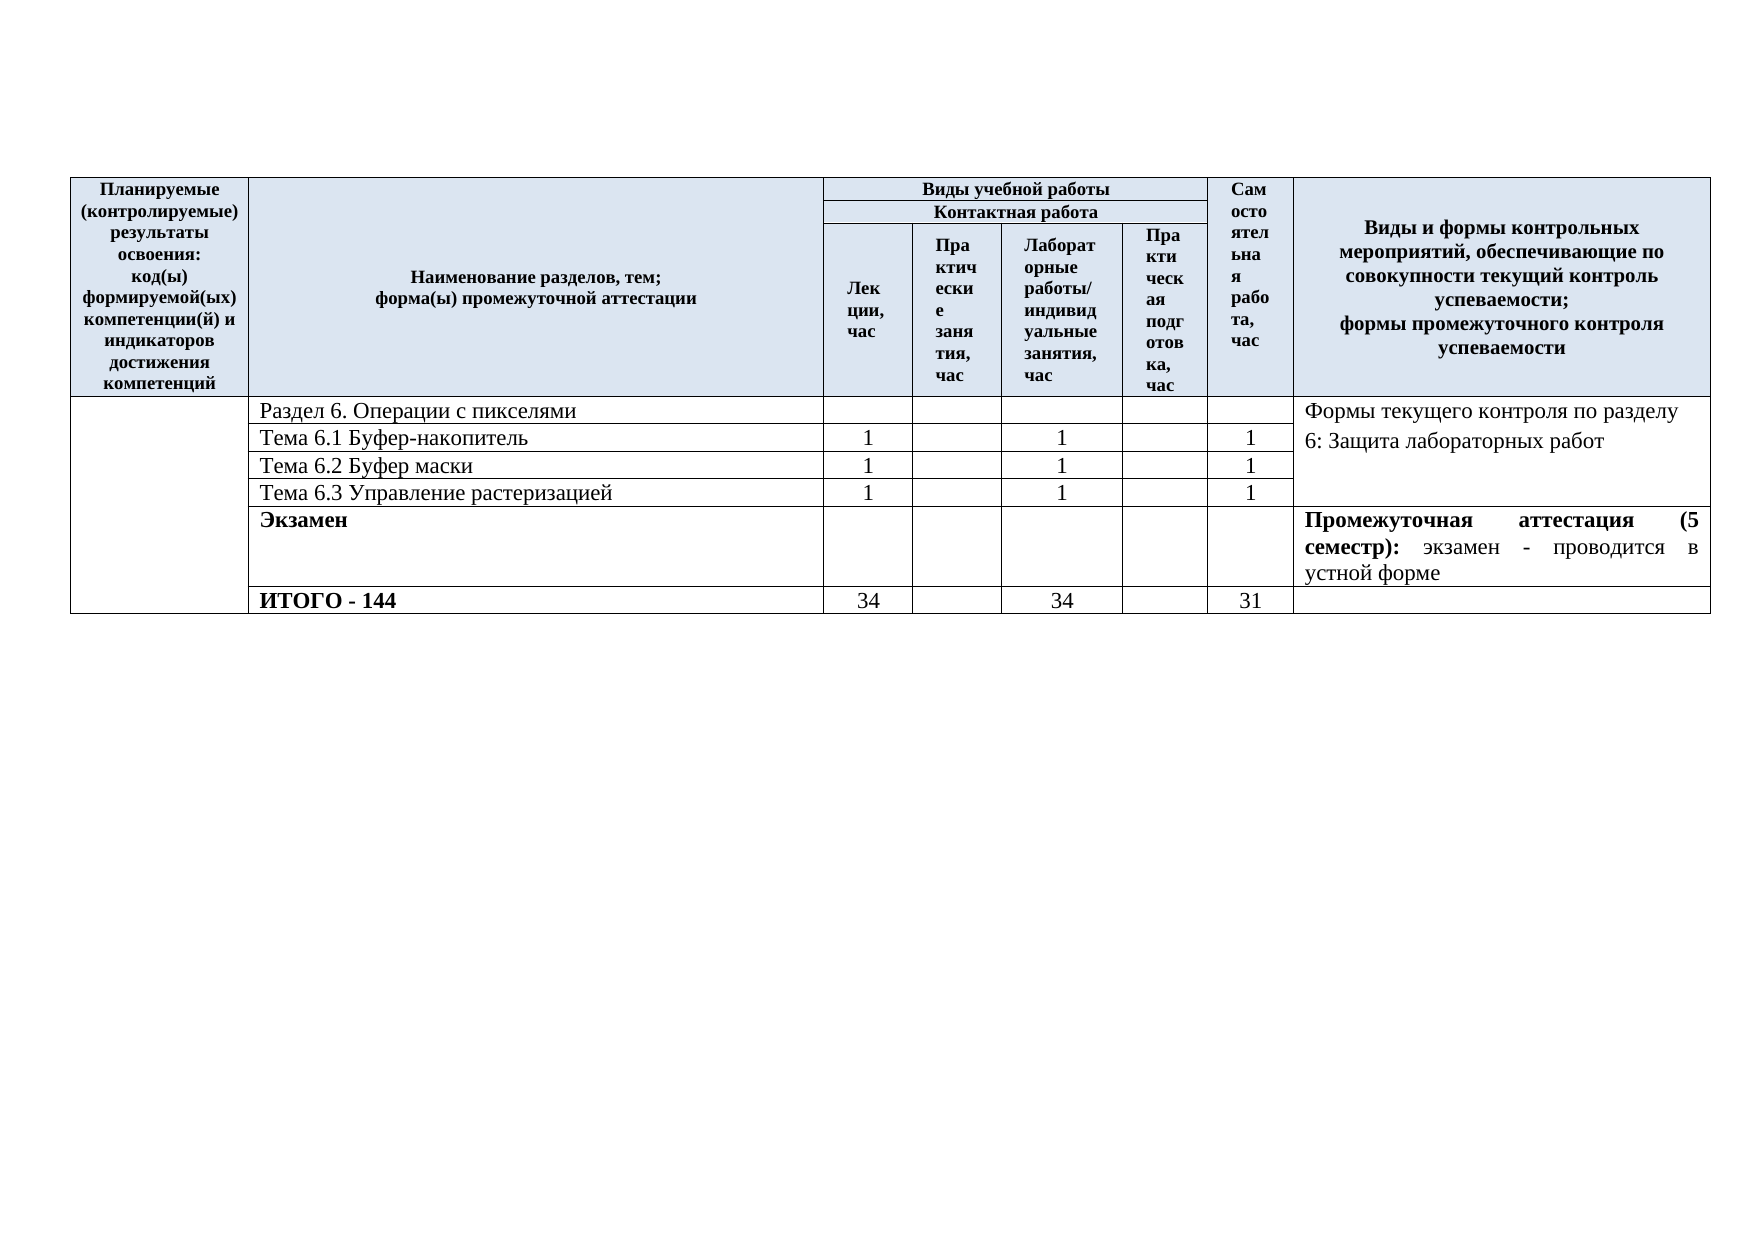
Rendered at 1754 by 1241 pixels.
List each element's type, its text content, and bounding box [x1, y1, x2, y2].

table_cell [824, 397, 912, 423]
table_cell Лабораторные работы/ индивидуальные занятия, час [1002, 224, 1122, 396]
table_cell [1294, 587, 1710, 613]
table_cell Тема 6.1 Буфер-накопитель [249, 424, 823, 451]
table_cell [1123, 452, 1207, 478]
table_cell 34 [824, 587, 912, 613]
table_cell Лекции, час [824, 224, 912, 396]
table_cell [1208, 397, 1293, 423]
table_cell Раздел 6. Операции с пикселями [249, 397, 823, 423]
table_header Наименование разделов, тем; форма(ы) промежуточной аттестации [249, 178, 823, 396]
table_cell Контактная работа [824, 201, 1207, 222]
table_cell [913, 424, 1001, 451]
table_cell 1 [824, 452, 912, 478]
table_cell Практические занятия, час [913, 224, 1001, 396]
table_cell [1208, 507, 1293, 586]
table_header Виды и формы контрольных мероприятий, обеспечивающие по совокупности текущий контроль успеваемости; формы промежуточного контроля успеваемости [1294, 178, 1710, 396]
table_cell 1 [1002, 424, 1122, 451]
table_cell Формы текущего контроля по разделу 6: Защита лабораторных работ [1294, 397, 1710, 506]
table_cell [913, 397, 1001, 423]
table_cell [913, 479, 1001, 506]
table_cell [1002, 397, 1122, 423]
table_header Виды учебной работы [824, 178, 1207, 200]
table_cell [1123, 507, 1207, 586]
table_cell Экзамен [249, 507, 823, 586]
table_cell 1 [824, 424, 912, 451]
table_cell [1123, 479, 1207, 506]
table_cell [1123, 424, 1207, 451]
table_cell 1 [1002, 452, 1122, 478]
table_cell [913, 452, 1001, 478]
table_header Самостоятельная работа, час [1208, 178, 1293, 396]
table_cell 1 [1208, 452, 1293, 478]
table_cell Тема 6.3 Управление растеризацией [249, 479, 823, 506]
table_cell Промежуточная аттестация (5 семестр): экзамен - проводится в устной форме [1294, 507, 1710, 586]
table_cell 31 [1208, 587, 1293, 613]
table_cell 1 [1208, 424, 1293, 451]
table_cell [1123, 397, 1207, 423]
table_header Планируемые (контролируемые) результаты освоения: код(ы) формируемой(ых) компетенции(й) и индикаторов достижения компетенций [71, 178, 248, 396]
table_cell ИТОГО - 144 [249, 587, 823, 613]
table_cell [913, 507, 1001, 586]
table_cell Практическая подготовка, час [1123, 224, 1207, 396]
table_cell [913, 587, 1001, 613]
table_cell 1 [1002, 479, 1122, 506]
table_cell 1 [824, 479, 912, 506]
table_cell [1123, 587, 1207, 613]
table_cell Тема 6.2 Буфер маски [249, 452, 823, 478]
table_cell 34 [1002, 587, 1122, 613]
table_cell [1002, 507, 1122, 586]
table_cell 1 [1208, 479, 1293, 506]
table_cell [824, 507, 912, 586]
